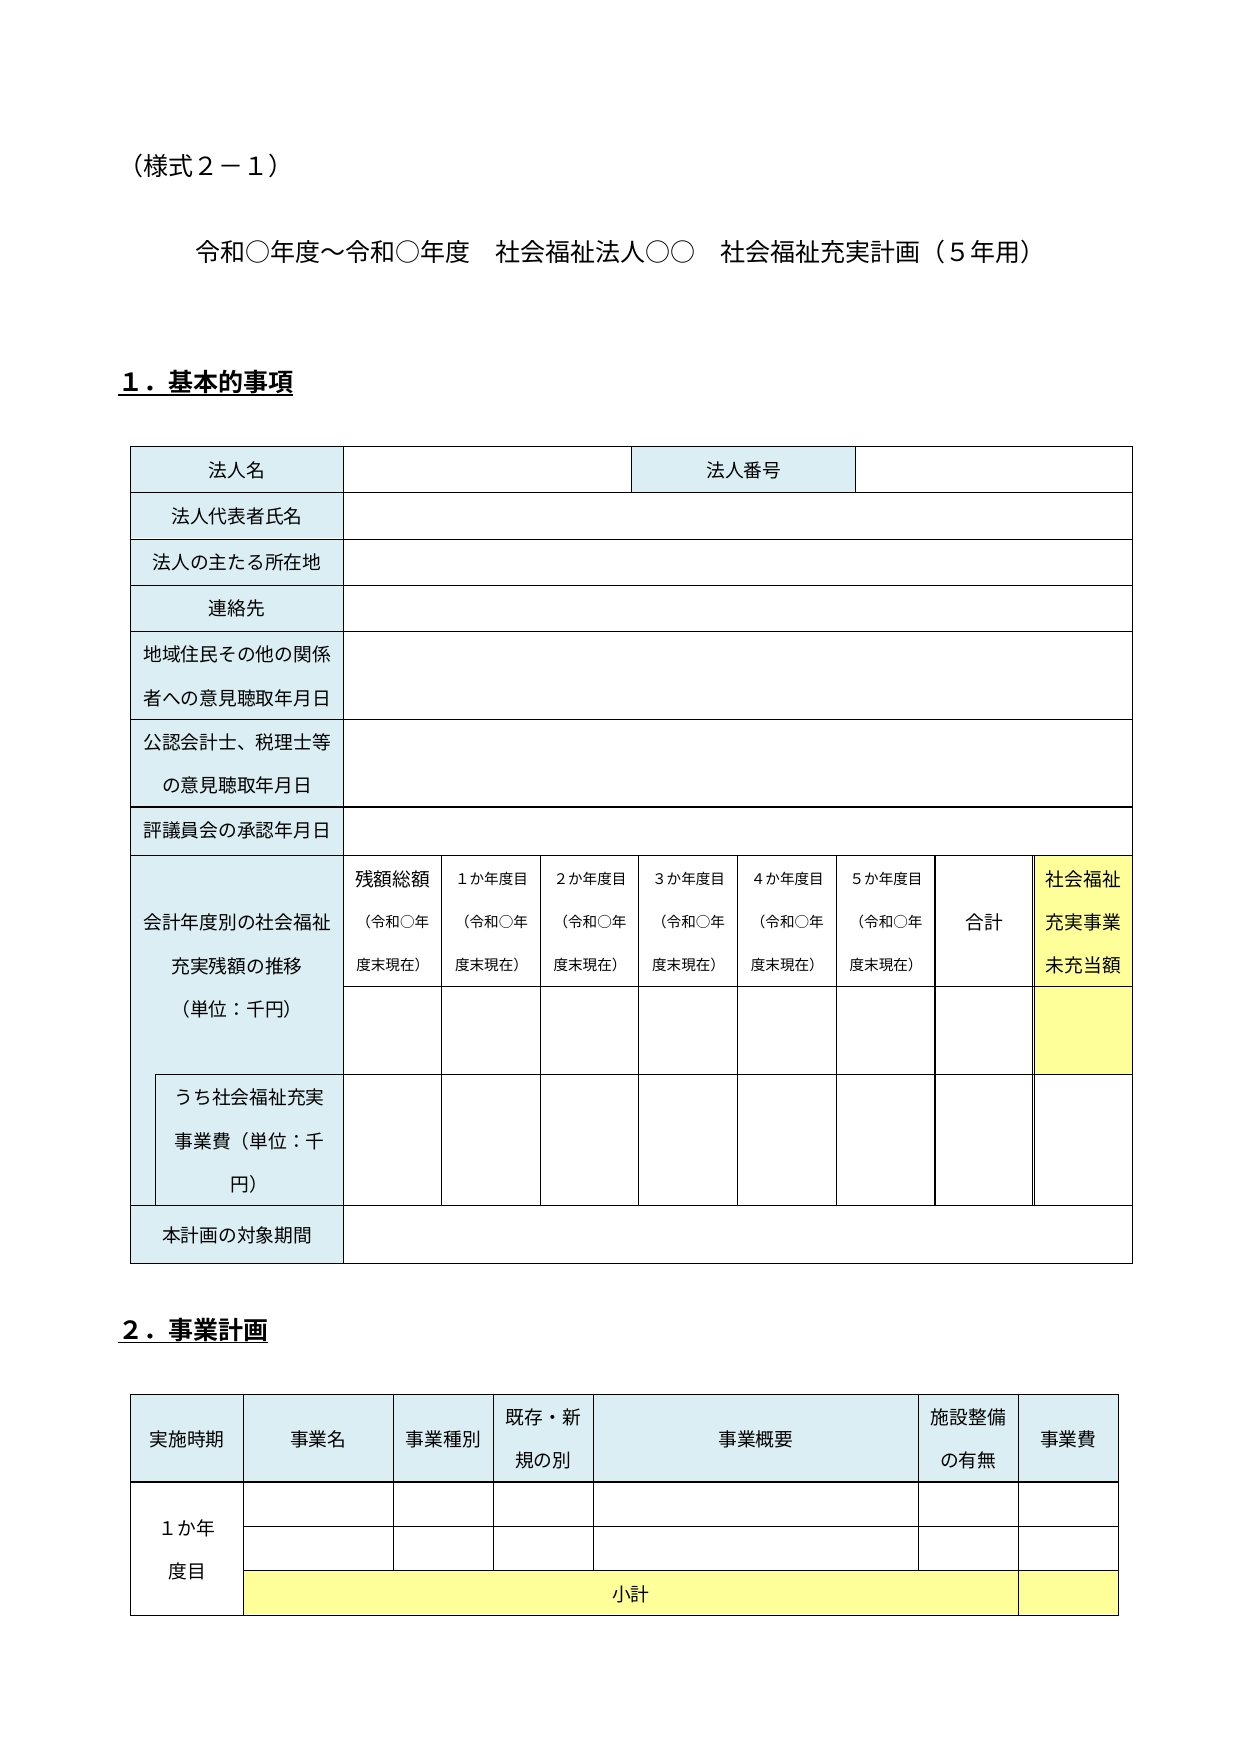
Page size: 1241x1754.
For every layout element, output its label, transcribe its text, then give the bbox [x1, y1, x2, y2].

table_cell [738, 987, 836, 1074]
table_cell 連絡先 [131, 586, 343, 631]
table_cell １か年度目 （令和○年度末現在） [442, 856, 540, 986]
table_cell [394, 1483, 493, 1526]
table_cell 法人代表者氏名 [131, 493, 343, 538]
table_cell [494, 1483, 593, 1526]
table_header [344, 447, 631, 492]
table_cell [541, 987, 638, 1074]
table_cell 公認会計士、税理士等の意見聴取年月日 [131, 720, 343, 806]
table_cell [344, 720, 1132, 806]
table_cell 合計 [936, 856, 1032, 986]
table_header 施設整備の有無 [919, 1395, 1018, 1481]
table_cell [244, 1483, 393, 1526]
table_cell [344, 586, 1132, 631]
text １．基本的事項 [118, 359, 1122, 403]
table_cell ２か年度目 （令和○年度末現在） [541, 856, 638, 986]
table_cell [1035, 1075, 1132, 1205]
table_cell [738, 1075, 836, 1205]
table_cell [131, 1074, 155, 1205]
table_cell [919, 1483, 1018, 1526]
table_cell [344, 808, 1132, 855]
text 令和○年度～令和○年度 社会福祉法人○○ 社会福祉充実計画（５年用） [118, 229, 1122, 273]
table_header 事業名 [244, 1395, 393, 1481]
table_cell うち社会福祉充実事業費（単位：千円） [156, 1075, 343, 1205]
table_header 事業種別 [394, 1395, 493, 1481]
table_cell [594, 1527, 918, 1570]
table_cell 小計 [244, 1571, 1018, 1614]
table_cell [639, 1075, 737, 1205]
table_cell [594, 1483, 918, 1526]
table_header 実施時期 [131, 1395, 243, 1481]
table_cell [344, 632, 1132, 719]
table_header 既存・新規の別 [494, 1395, 593, 1481]
table_cell ５か年度目 （令和○年度末現在） [837, 856, 934, 986]
table_cell [494, 1527, 593, 1570]
table_header [856, 447, 1132, 492]
text （様式２－１） [118, 143, 1122, 186]
table_cell 地域住民その他の関係者への意見聴取年月日 [131, 632, 343, 719]
table_cell ４か年度目 （令和○年度末現在） [738, 856, 836, 986]
table_cell 法人の主たる所在地 [131, 540, 343, 585]
table_cell [344, 1206, 1132, 1263]
table_header 法人番号 [632, 447, 855, 492]
table_cell [1035, 987, 1132, 1074]
table_cell 評議員会の承認年月日 [131, 808, 343, 855]
table_cell [344, 987, 441, 1074]
text ２．事業計画 [118, 1307, 1122, 1350]
table_cell 本計画の対象期間 [131, 1206, 343, 1263]
table_cell [442, 987, 540, 1074]
table_cell ３か年度目 （令和○年度末現在） [639, 856, 737, 986]
table_cell [1019, 1483, 1118, 1526]
table_cell [1019, 1571, 1118, 1614]
table_cell [244, 1527, 393, 1570]
table_cell [344, 493, 1132, 538]
table_cell [541, 1075, 638, 1205]
table_cell [1019, 1527, 1118, 1570]
table_cell [936, 987, 1032, 1074]
table_cell [837, 1075, 934, 1205]
table_cell [837, 987, 934, 1074]
table_header 事業概要 [594, 1395, 918, 1481]
table_cell 会計年度別の社会福祉充実残額の推移 （単位：千円） [131, 856, 343, 1074]
table_header 事業費 [1019, 1395, 1118, 1481]
table_cell 社会福祉充実事業未充当額 [1035, 856, 1132, 986]
table_cell [936, 1075, 1032, 1205]
table_cell １か年 度目 [131, 1483, 243, 1614]
table_cell [442, 1075, 540, 1205]
table_cell [394, 1527, 493, 1570]
table_cell [639, 987, 737, 1074]
table_cell [919, 1527, 1018, 1570]
table_header 法人名 [131, 447, 343, 492]
table_cell [344, 1075, 441, 1205]
table_cell 残額総額 （令和○年度末現在） [344, 856, 441, 986]
table_cell [344, 540, 1132, 585]
